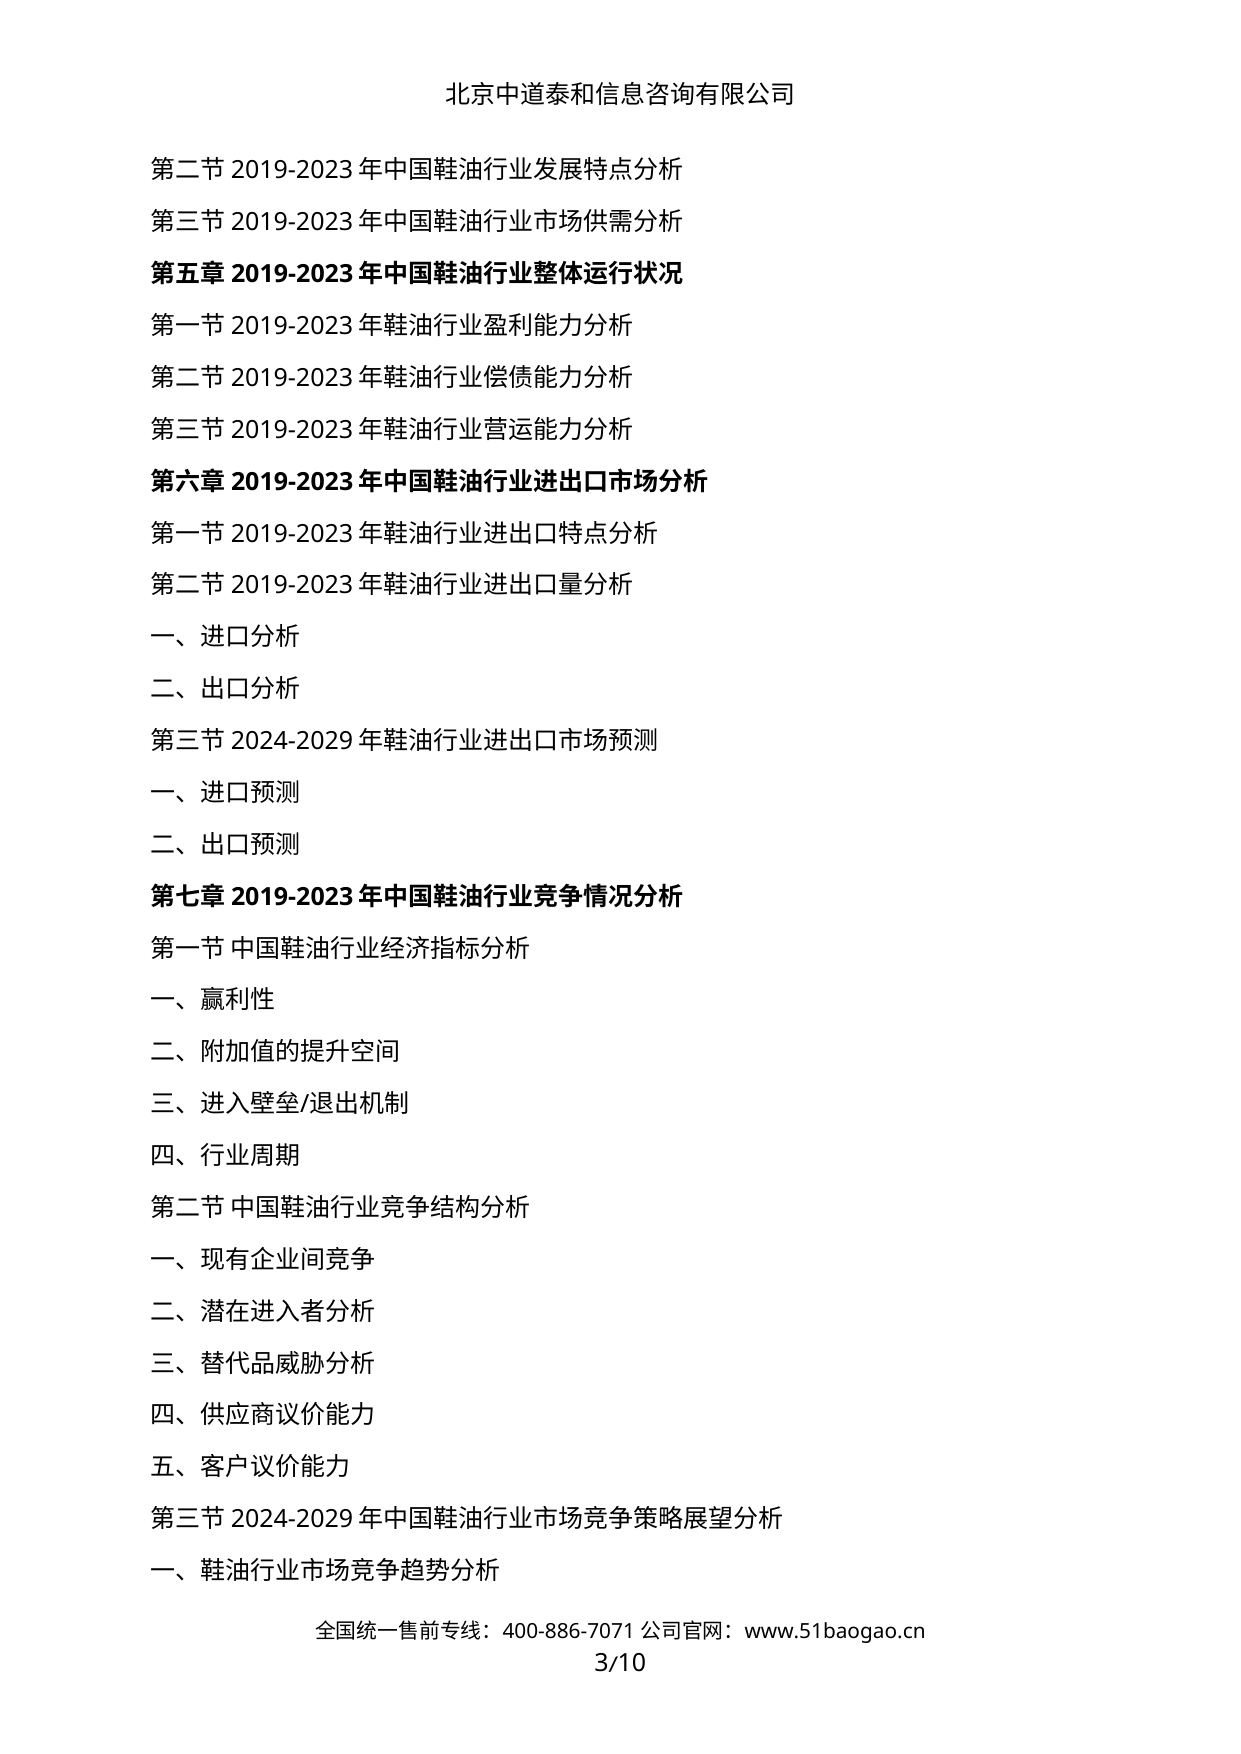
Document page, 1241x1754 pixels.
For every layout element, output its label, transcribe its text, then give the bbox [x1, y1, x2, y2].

text 第七章 2019-2023年中国鞋油行业竞争情况分析 [150, 876, 1090, 912]
text 二、潜在进入者分析 [150, 1291, 1090, 1327]
text 一、进口分析 [150, 617, 1090, 653]
text 第三节 2019-2023年鞋油行业营运能力分析 [150, 409, 1090, 446]
text 第三节 2024-2029年鞋油行业进出口市场预测 [150, 721, 1090, 757]
text 二、附加值的提升空间 [150, 1032, 1090, 1068]
text 第一节 2019-2023年鞋油行业盈利能力分析 [150, 306, 1090, 342]
text 第一节 中国鞋油行业经济指标分析 [150, 928, 1090, 964]
text 三、替代品威胁分析 [150, 1343, 1090, 1379]
text 第三节 2024-2029年中国鞋油行业市场竞争策略展望分析 [150, 1499, 1090, 1535]
text 一、进口预测 [150, 772, 1090, 809]
text 第一节 2019-2023年鞋油行业进出口特点分析 [150, 513, 1090, 549]
text 第六章 2019-2023年中国鞋油行业进出口市场分析 [150, 461, 1090, 497]
text 二、出口预测 [150, 824, 1090, 861]
text 四、行业周期 [150, 1136, 1090, 1172]
text 一、赢利性 [150, 980, 1090, 1016]
text 第二节 2019-2023年中国鞋油行业发展特点分析 [150, 150, 1090, 186]
text 第二节 2019-2023年鞋油行业进出口量分析 [150, 565, 1090, 601]
text 第三节 2019-2023年中国鞋油行业市场供需分析 [150, 202, 1090, 238]
text 三、进入壁垒/退出机制 [150, 1084, 1090, 1120]
text 第二节 2019-2023年鞋油行业偿债能力分析 [150, 357, 1090, 394]
text 第二节 中国鞋油行业竞争结构分析 [150, 1187, 1090, 1224]
text 二、出口分析 [150, 669, 1090, 705]
text 四、供应商议价能力 [150, 1395, 1090, 1431]
text 五、客户议价能力 [150, 1447, 1090, 1483]
text 一、现有企业间竞争 [150, 1239, 1090, 1276]
text 一、鞋油行业市场竞争趋势分析 [150, 1551, 1090, 1587]
text 第五章 2019-2023年中国鞋油行业整体运行状况 [150, 254, 1090, 290]
